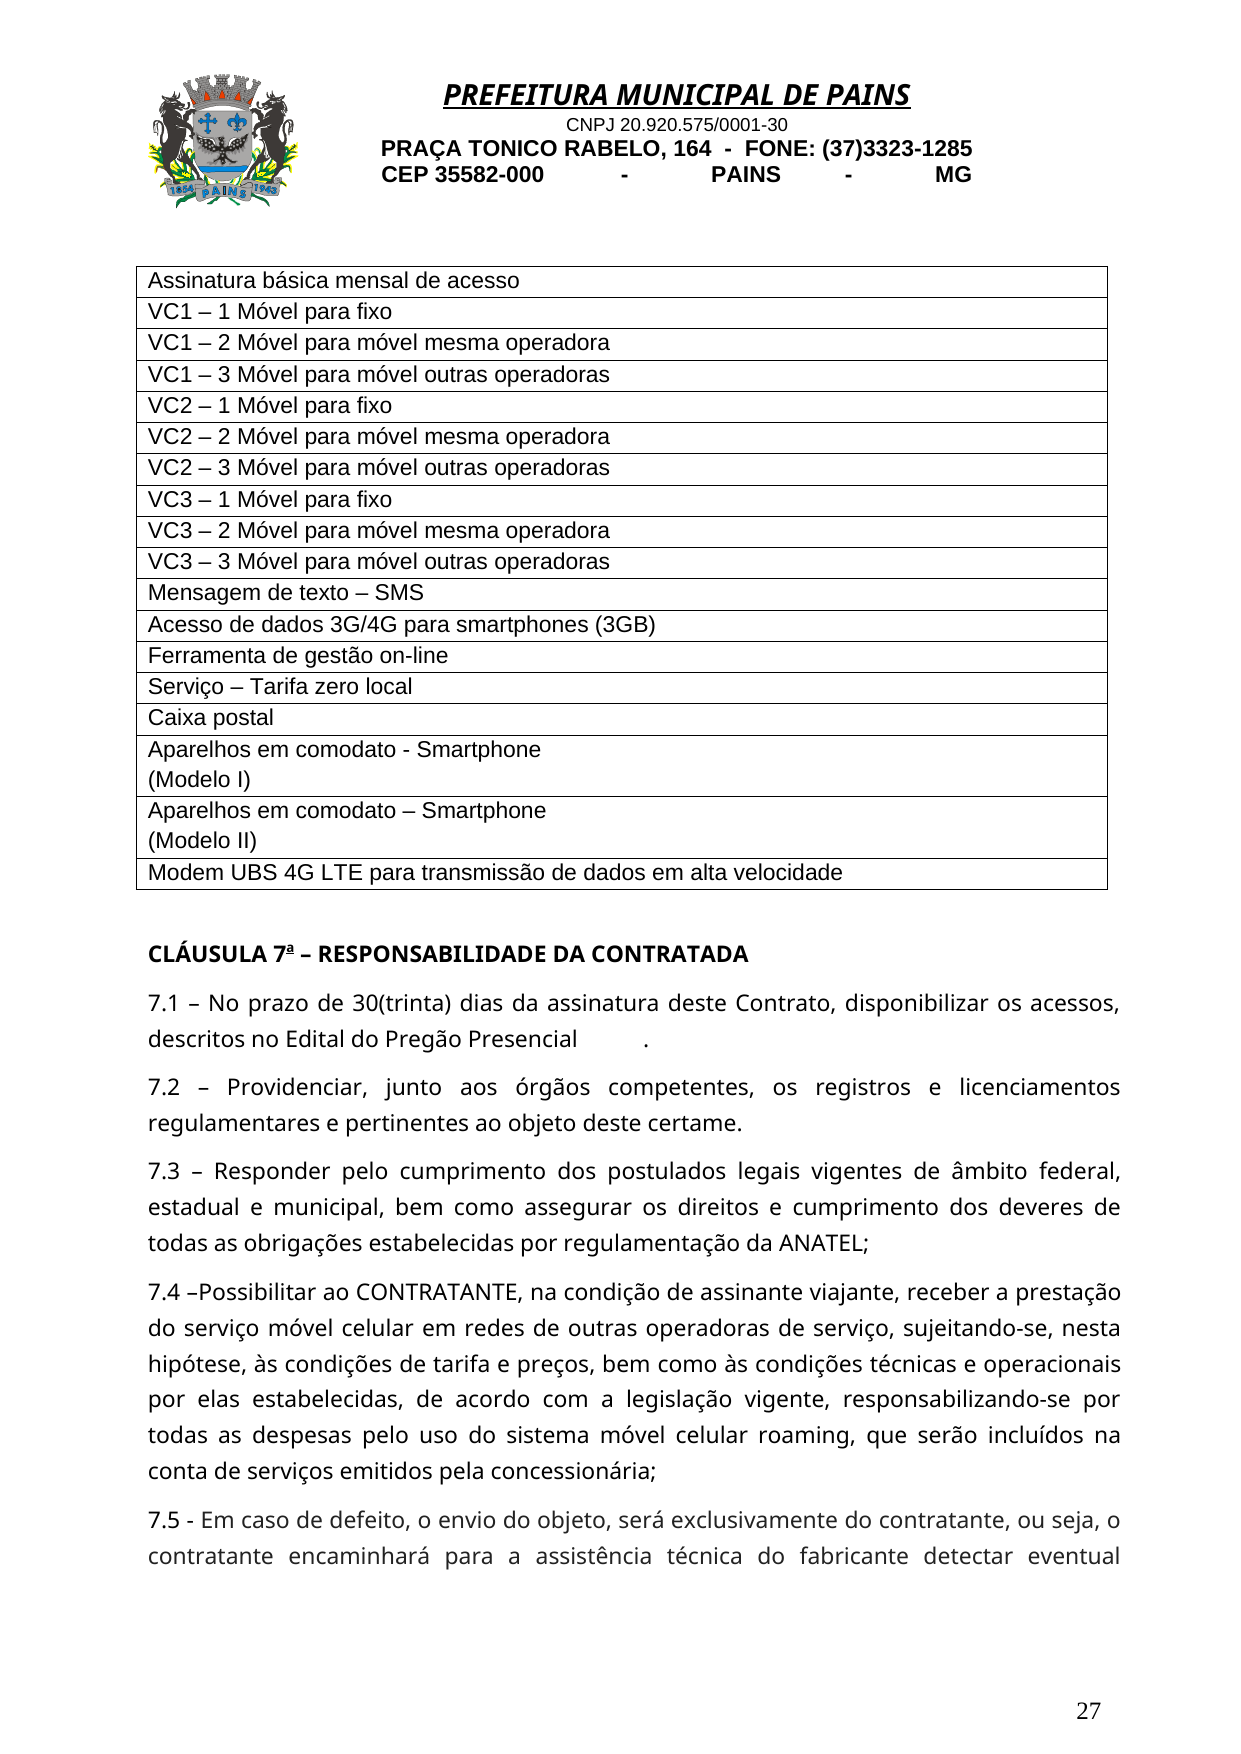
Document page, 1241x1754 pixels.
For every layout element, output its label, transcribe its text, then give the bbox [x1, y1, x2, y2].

table_cell Ferramenta de gestão on-line [137, 642, 1107, 672]
table_cell VC3 – 2 Móvel para móvel mesma operadora [137, 517, 1107, 547]
text CLÁUSULA 7a – RESPONSABILIDADE DA CONTRATADA [148, 938, 1122, 969]
table_cell VC1 – 2 Móvel para móvel mesma operadora [137, 329, 1107, 359]
table_cell VC2 – 2 Móvel para móvel mesma operadora [137, 423, 1107, 453]
table_cell Mensagem de texto – SMS [137, 579, 1107, 609]
table_cell VC3 – 1 Móvel para fixo [137, 486, 1107, 516]
table_cell VC2 – 3 Móvel para móvel outras operadoras [137, 454, 1107, 484]
table_cell Acesso de dados 3G/4G para smartphones (3GB) [137, 611, 1107, 641]
table_cell Caixa postal [137, 704, 1107, 734]
table_cell Aparelhos em comodato - Smartphone (Modelo I) [137, 736, 1107, 796]
table_cell VC3 – 3 Móvel para móvel outras operadoras [137, 548, 1107, 578]
table_cell VC1 – 1 Móvel para fixo [137, 298, 1107, 328]
table_cell Aparelhos em comodato – Smartphone (Modelo II) [137, 797, 1107, 857]
text 7.1 – No prazo de 30(trinta) dias da assinatura deste Contrato, disponibilizar os acessos, descritos no Edital do Pregão Presencial . [148, 987, 1122, 1054]
table_cell VC1 – 3 Móvel para móvel outras operadoras [137, 361, 1107, 391]
text 7.4 –Possibilitar ao CONTRATANTE, na condição de assinante viajante, receber a prestação do serviço móvel celular em redes de outras operadoras de serviço, sujeitando-se, nesta hipótese, às condições de tarifa e preços, bem como às condições técnicas e operacionais por elas estabelecidas, de acordo com a legislação vigente, responsabilizando-se por todas as despesas pelo uso do sistema móvel celular roaming, que serão incluídos na conta de serviços emitidos pela concessionária; [148, 1276, 1122, 1487]
table_cell VC2 – 1 Móvel para fixo [137, 392, 1107, 422]
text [148, 1504, 1122, 1571]
table_header Assinatura básica mensal de acesso [137, 267, 1107, 297]
text 7.3 – Responder pelo cumprimento dos postulados legais vigentes de âmbito federal, estadual e municipal, bem como assegurar os direitos e cumprimento dos deveres de todas as obrigações estabelecidas por regulamentação da ANATEL; [148, 1155, 1122, 1258]
text 7.2 – Providenciar, junto aos órgãos competentes, os registros e licenciamentos regulamentares e pertinentes ao objeto deste certame. [148, 1071, 1122, 1138]
table_cell Serviço – Tarifa zero local [137, 673, 1107, 703]
table_cell Modem UBS 4G LTE para transmissão de dados em alta velocidade [137, 859, 1107, 889]
